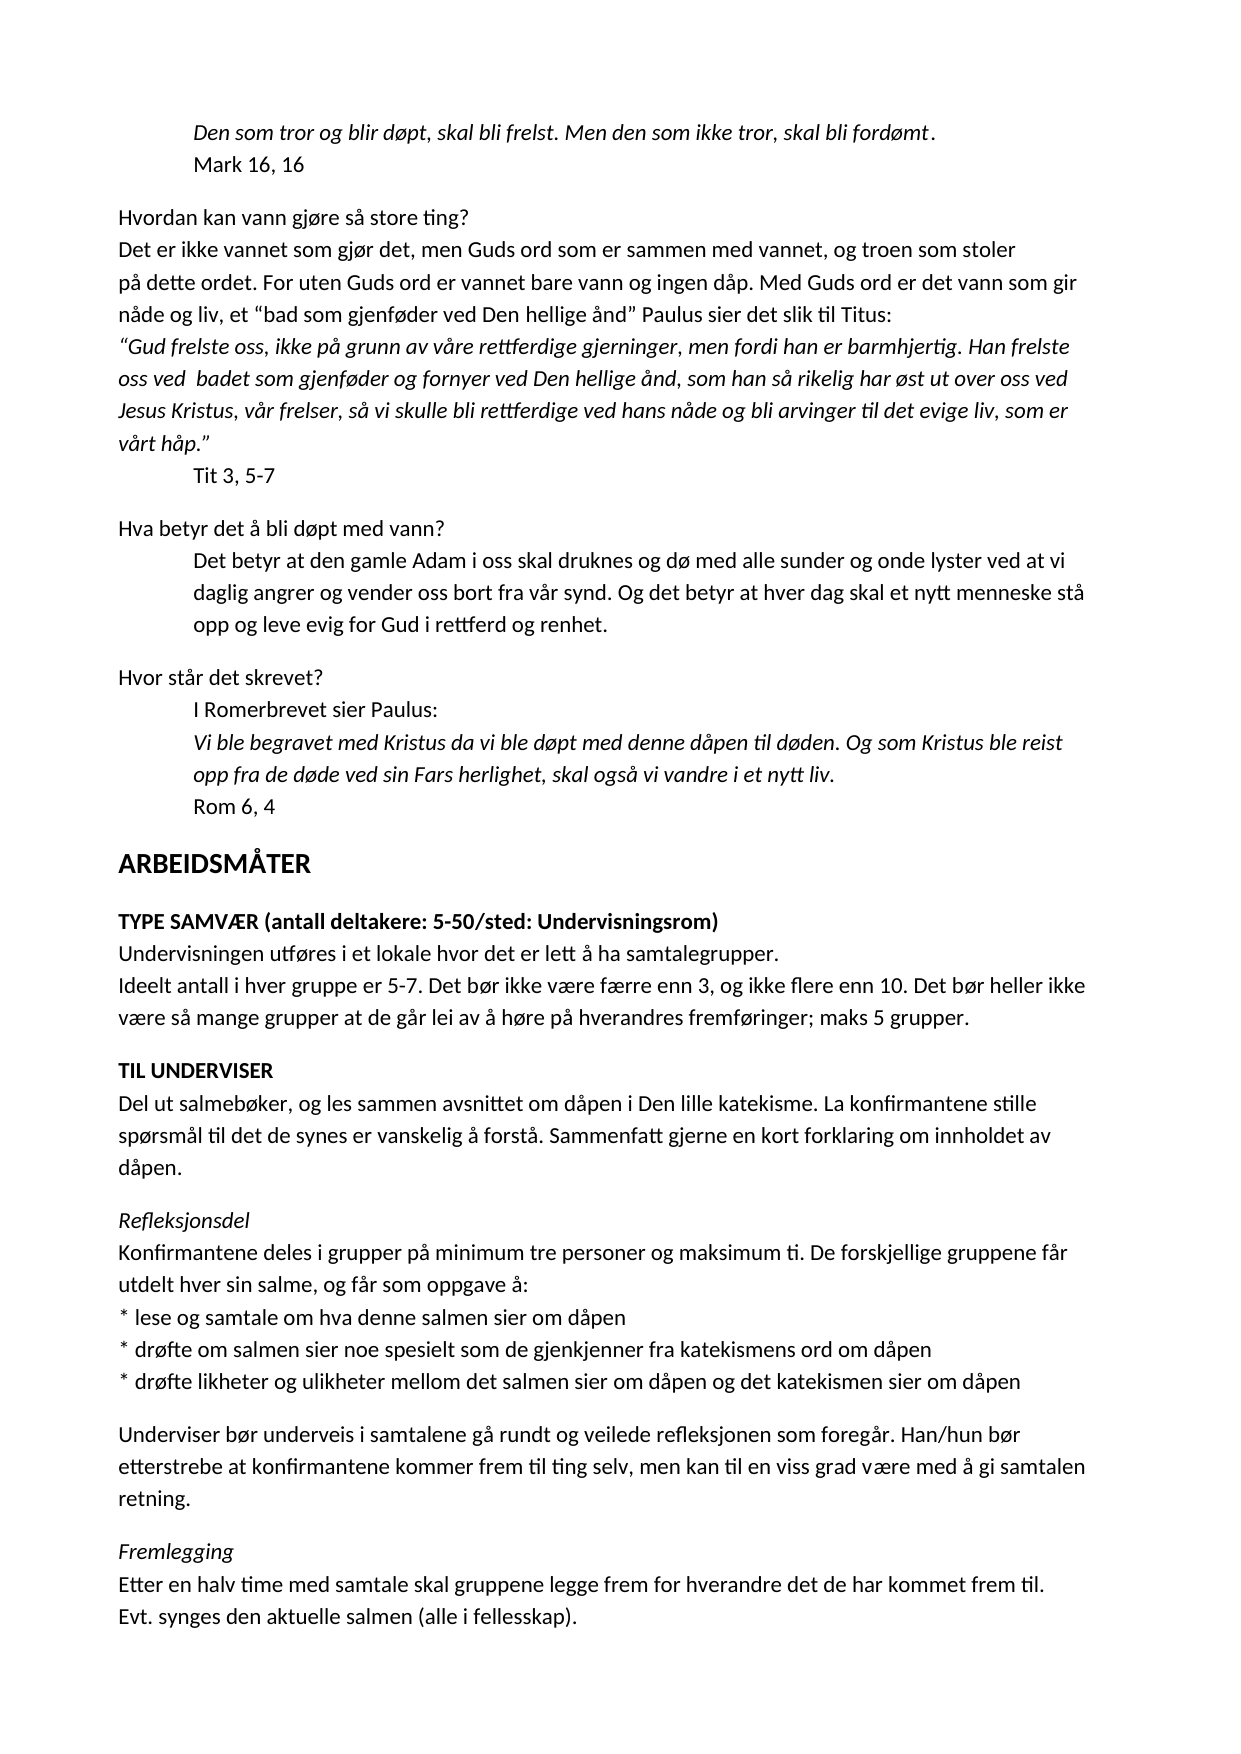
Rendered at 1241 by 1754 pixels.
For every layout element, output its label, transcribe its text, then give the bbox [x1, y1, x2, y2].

text Hva betyr det å bli døpt med vann? Det betyr at den gamle Adam i oss skal druknes og dø med alle sunder og onde lyster ved at vi daglig angrer og vender oss bort fra vår synd. Og det betyr at hver dag skal et nytt menneske stå opp og leve evig for Gud i rettferd og renhet. [118, 514, 1092, 638]
text TYPE SAMVÆR (antall deltakere: 5-50/sted: Undervisningsrom) Undervisningen utføres i et lokale hvor det er lett å ha samtalegrupper. Ideelt antall i hver gruppe er 5-7. Det bør ikke være færre enn 3, og ikke flere enn 10. Det bør heller ikke være så mange grupper at de går lei av å høre på hverandres fremføringer; maks 5 grupper. [118, 907, 1092, 1032]
text Underviser bør underveis i samtalene gå rundt og veilede refleksjonen som foregår. Han/hun bør etterstrebe at konfirmantene kommer frem til ting selv, men kan til en viss grad være med å gi samtalen retning. [118, 1420, 1122, 1512]
text Hvor står det skrevet? I Romerbrevet sier Paulus: Vi ble begravet med Kristus da vi ble døpt med denne dåpen til døden. Og som Kristus ble reist opp fra de døde ved sin Fars herlighet, skal også vi vandre i et nytt liv. Rom 6, 4 [118, 663, 1092, 820]
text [118, 118, 1092, 178]
text Fremlegging Etter en halv time med samtale skal gruppene legge frem for hverandre det de har kommet frem til. Evt. synges den aktuelle salmen (alle i fellesskap). [118, 1537, 1122, 1630]
text TIL UNDERVISER Del ut salmebøker, og les sammen avsnittet om dåpen i Den lille katekisme. La konfirmantene stille spørsmål til det de synes er vanskelig å forstå. Sammenfatt gjerne en kort forklaring om innholdet av dåpen. [118, 1057, 1092, 1181]
text Hvordan kan vann gjøre så store ting? Det er ikke vannet som gjør det, men Guds ord som er sammen med vannet, og troen som stoler på dette ordet. For uten Guds ord er vannet bare vann og ingen dåp. Med Guds ord er det vann som gir nåde og liv, et “bad som gjenføder ved Den hellige ånd” Paulus sier det slik til Titus: “Gud frelste oss, ikke på grunn av våre rettferdige gjerninger, men fordi han er barmhjertig. Han frelste oss ved badet som gjenføder og fornyer ved Den hellige ånd, som han så rikelig har øst ut over oss ved Jesus Kristus, vår frelser, så vi skulle bli rettferdige ved hans nåde og bli arvinger til det evige liv, som er vårt håp.” Tit 3, 5-7 [118, 203, 1092, 489]
text Refleksjonsdel Konfirmantene deles i grupper på minimum tre personer og maksimum ti. De forskjellige gruppene får utdelt hver sin salme, og får som oppgave å: * lese og samtale om hva denne salmen sier om dåpen * drøfte om salmen sier noe spesielt som de gjenkjenner fra katekismens ord om dåpen * drøfte likheter og ulikheter mellom det salmen sier om dåpen og det katekismen sier om dåpen [118, 1206, 1122, 1395]
text ARBEIDSMÅTER [118, 845, 1122, 881]
